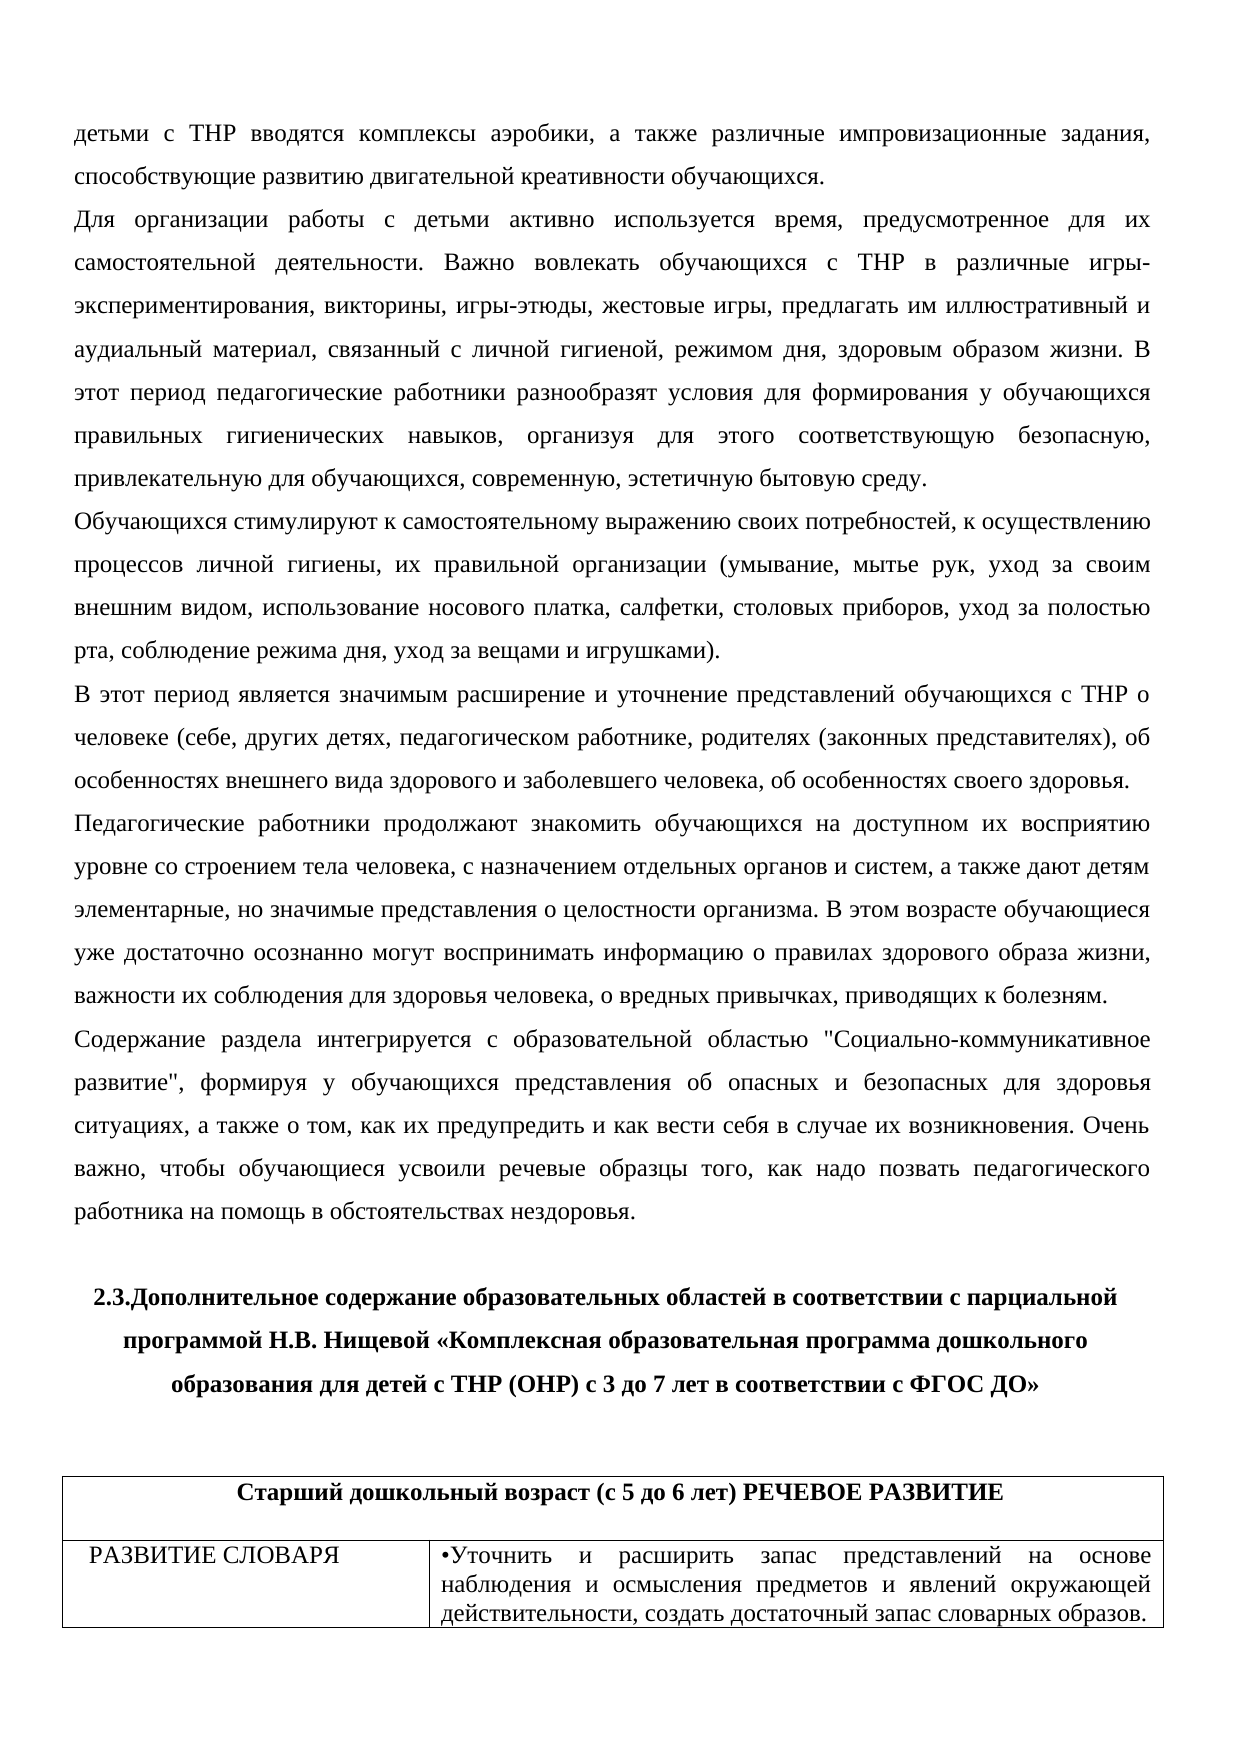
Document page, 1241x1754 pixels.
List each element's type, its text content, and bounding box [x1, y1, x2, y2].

text Для организации работы с детьми активно используется время, предусмотренное для их самостоятельной деятельности. Важно вовлекать обучающихся с ТНР в различные игры-экспериментирования, викторины, игры-этюды, жестовые игры, предлагать им иллюстративный и аудиальный материал, связанный с личной гигиеной, режимом дня, здоровым образом жизни. В этот период педагогические работники разнообразят условия для формирования у обучающихся правильных гигиенических навыков, организуя для этого соответствующую безопасную, привлекательную для обучающихся, современную, эстетичную бытовую среду. [74, 204, 1152, 492]
text Обучающихся стимулируют к самостоятельному выражению своих потребностей, к осуществлению процессов личной гигиены, их правильной организации (умывание, мытье рук, уход за своим внешним видом, использование носового платка, салфетки, столовых приборов, уход за полостью рта, соблюдение режима дня, уход за вещами и игрушками). [74, 506, 1152, 664]
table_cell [430, 1541, 1163, 1627]
text Педагогические работники продолжают знакомить обучающихся на доступном их восприятию уровне со строением тела человека, с назначением отдельных органов и систем, а также дают детям элементарные, но значимые представления о целостности организма. В этом возрасте обучающиеся уже достаточно осознанно могут воспринимать информацию о правилах здорового образа жизни, важности их соблюдения для здоровья человека, о вредных привычках, приводящих к болезням. [74, 808, 1152, 1009]
text Содержание раздела интегрируется с образовательной областью "Социально-коммуникативное развитие", формируя у обучающихся представления об опасных и безопасных для здоровья ситуациях, а также о том, как их предупредить и как вести себя в случае их возникновения. Очень важно, чтобы обучающиеся усвоили речевые образцы того, как надо позвать педагогического работника на помощь в обстоятельствах нездоровья. [74, 1024, 1152, 1225]
table_header Старший дошкольный возраст (с 5 до 6 лет) РЕЧЕВОЕ РАЗВИТИЕ [63, 1477, 1163, 1539]
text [74, 118, 1152, 190]
table_cell РАЗВИТИЕ СЛОВАРЯ [63, 1541, 429, 1627]
text В этот период является значимым расширение и уточнение представлений обучающихся с ТНР о человеке (себе, других детях, педагогическом работнике, родителях (законных представителях), об особенностях внешнего вида здорового и заболевшего человека, об особенностях своего здоровья. [74, 679, 1152, 794]
text 2.3.Дополнительное содержание образовательных областей в соответствии с парциальной программой Н.В. Нищевой «Комплексная образовательная программа дошкольного образования для детей с ТНР (ОНР) с 3 до 7 лет в соответствии с ФГОС ДО» [59, 1282, 1152, 1397]
